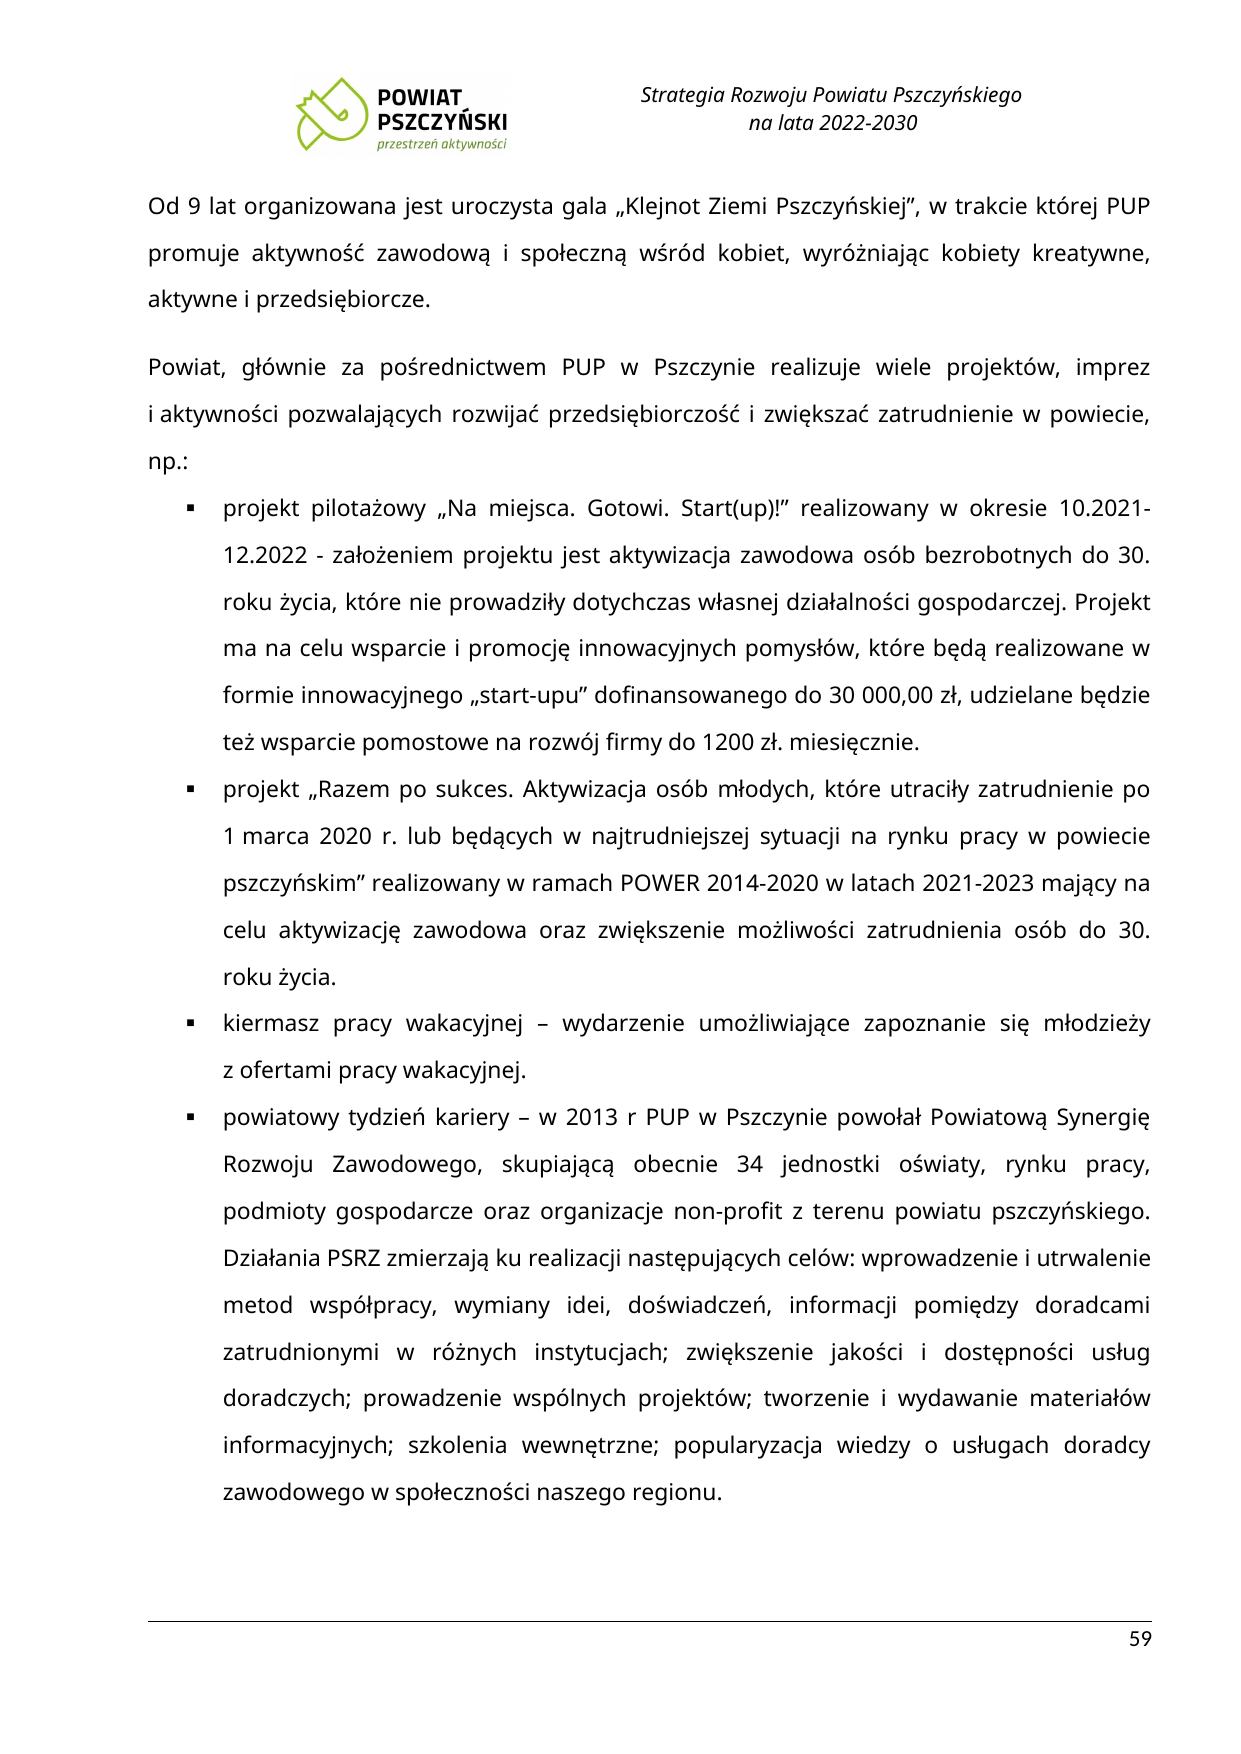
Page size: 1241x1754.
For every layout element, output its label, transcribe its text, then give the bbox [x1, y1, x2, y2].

text Od 9 lat organizowana jest uroczysta gala „Klejnot Ziemi Pszczyńskiej”, w trakcie której PUP promuje aktywność zawodową i społeczną wśród kobiet, wyróżniając kobiety kreatywne, aktywne i przedsiębiorcze. [148, 189, 1152, 314]
list projekt pilotażowy „Na miejsca. Gotowi. Start(up)!” realizowany w okresie 10.2021-12.2022 - założeniem projektu jest aktywizacja zawodowa osób bezrobotnych do 30. roku życia, które nie prowadziły dotychczas własnej działalności gospodarczej. Projekt ma na celu wsparcie i promocję innowacyjnych pomysłów, które będą realizowane w formie innowacyjnego „start-upu” dofinansowanego do 30 000,00 zł, udzielane będzie też wsparcie pomostowe na rozwój firmy do 1200 zł. miesięcznie. [185, 492, 1152, 757]
list projekt „Razem po sukces. Aktywizacja osób młodych, które utraciły zatrudnienie po 1 marca 2020 r. lub będących w najtrudniejszej sytuacji na rynku pracy w powiecie pszczyńskim” realizowany w ramach POWER 2014-2020 w latach 2021-2023 mający na celu aktywizację zawodowa oraz zwiększenie możliwości zatrudnienia osób do 30. roku życia. [185, 773, 1152, 992]
text Powiat, głównie za pośrednictwem PUP w Pszczynie realizuje wiele projektów, imprez i aktywności pozwalających rozwijać przedsiębiorczość i zwiększać zatrudnienie w powiecie, np.: [148, 351, 1152, 476]
picture [291, 73, 510, 157]
list kiermasz pracy wakacyjnej – wydarzenie umożliwiające zapoznanie się młodzieży z ofertami pracy wakacyjnej. [185, 1007, 1152, 1085]
list powiatowy tydzień kariery – w 2013 r PUP w Pszczynie powołał Powiatową Synergię Rozwoju Zawodowego, skupiającą obecnie 34 jednostki oświaty, rynku pracy, podmioty gospodarcze oraz organizacje non-profit z terenu powiatu pszczyńskiego. Działania PSRZ zmierzają ku realizacji następujących celów: wprowadzenie i utrwalenie metod współpracy, wymiany idei, doświadczeń, informacji pomiędzy doradcami zatrudnionymi w różnych instytucjach; zwiększenie jakości i dostępności usług doradczych; prowadzenie wspólnych projektów; tworzenie i wydawanie materiałów informacyjnych; szkolenia wewnętrzne; popularyzacja wiedzy o usługach doradcy zawodowego w społeczności naszego regionu. [185, 1101, 1152, 1507]
